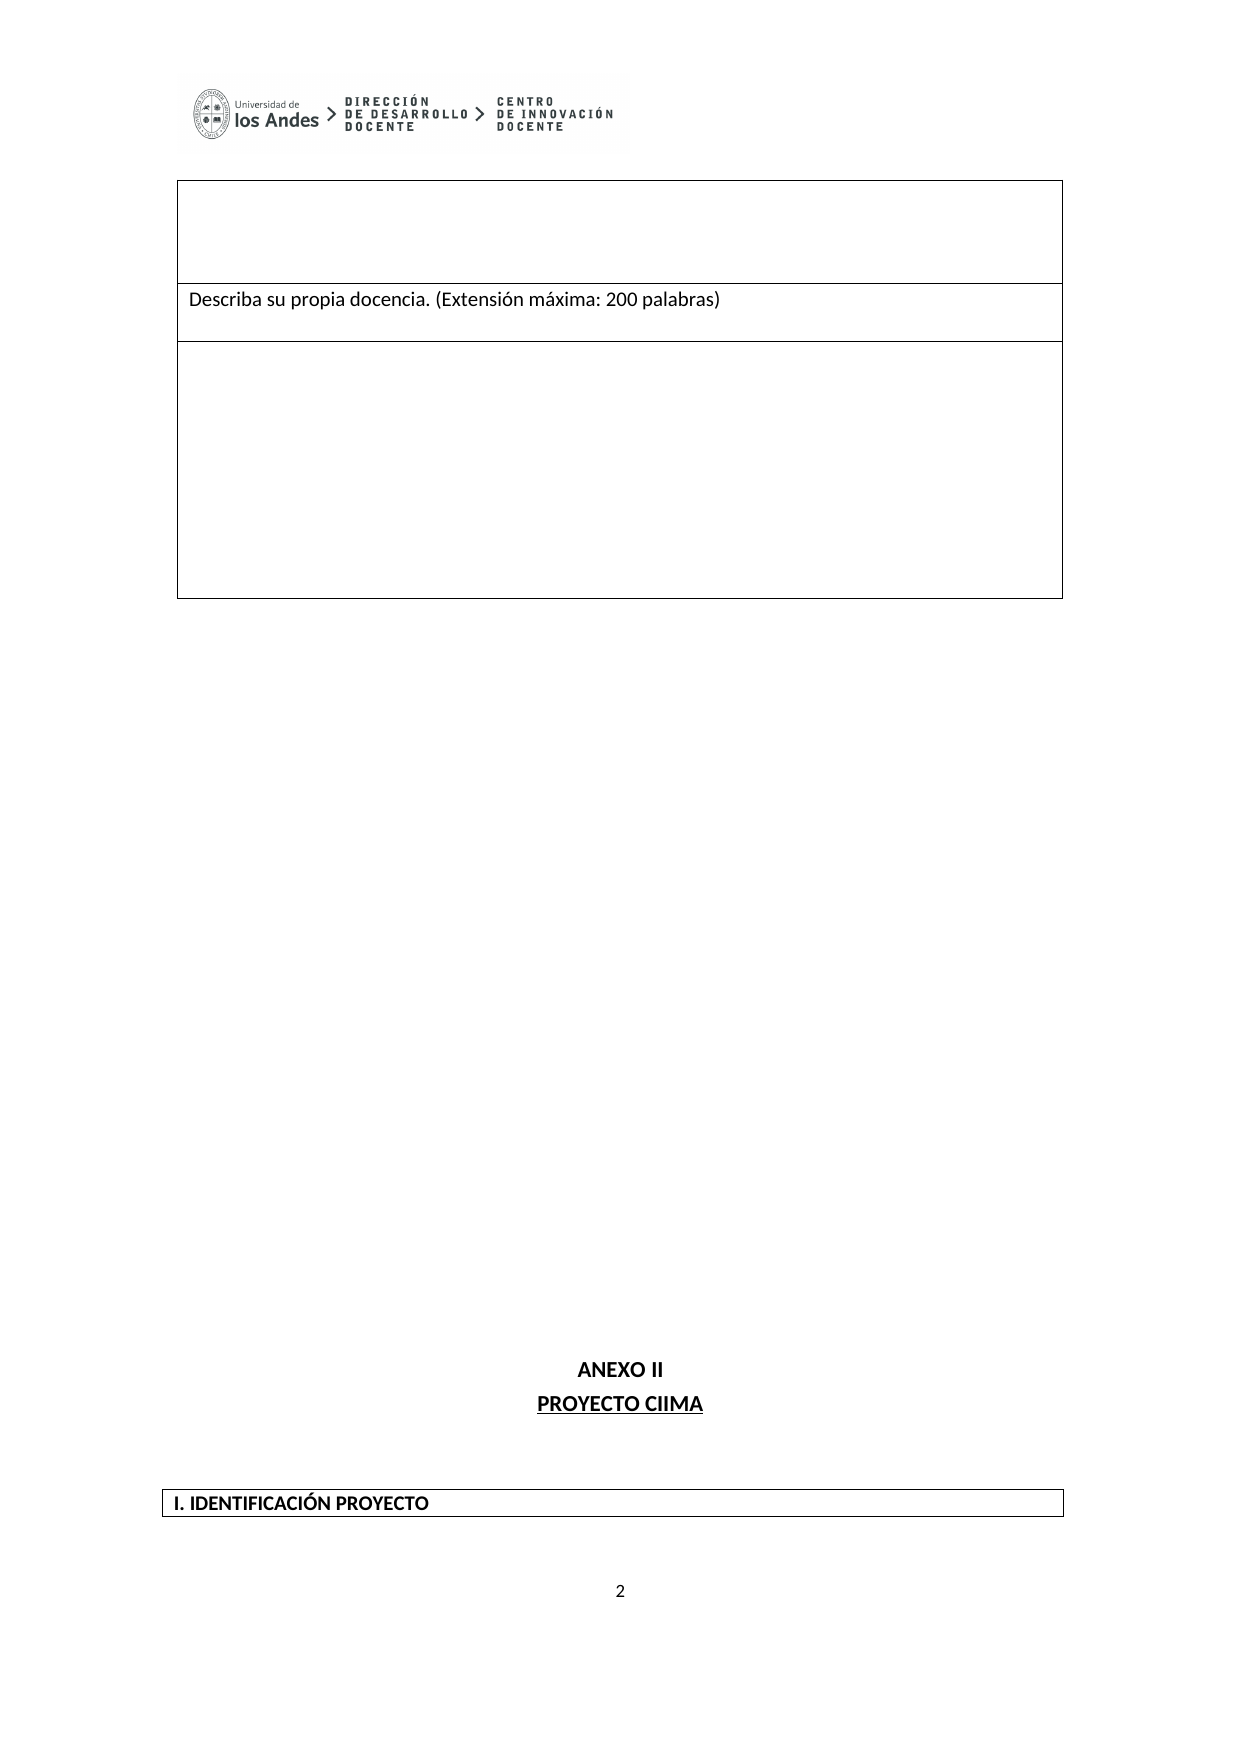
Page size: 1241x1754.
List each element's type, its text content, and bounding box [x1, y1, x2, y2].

text ANEXO II [177, 1355, 1063, 1383]
table_cell [178, 342, 1062, 598]
table_cell Describa su propia docencia. (Extensión máxima: 200 palabras) [178, 284, 1062, 341]
text PROYECTO CIIMA [177, 1389, 1063, 1417]
table_cell [178, 181, 1062, 283]
picture [177, 73, 631, 154]
table_header I. IDENTIFICACIÓN PROYECTO [163, 1490, 1063, 1516]
